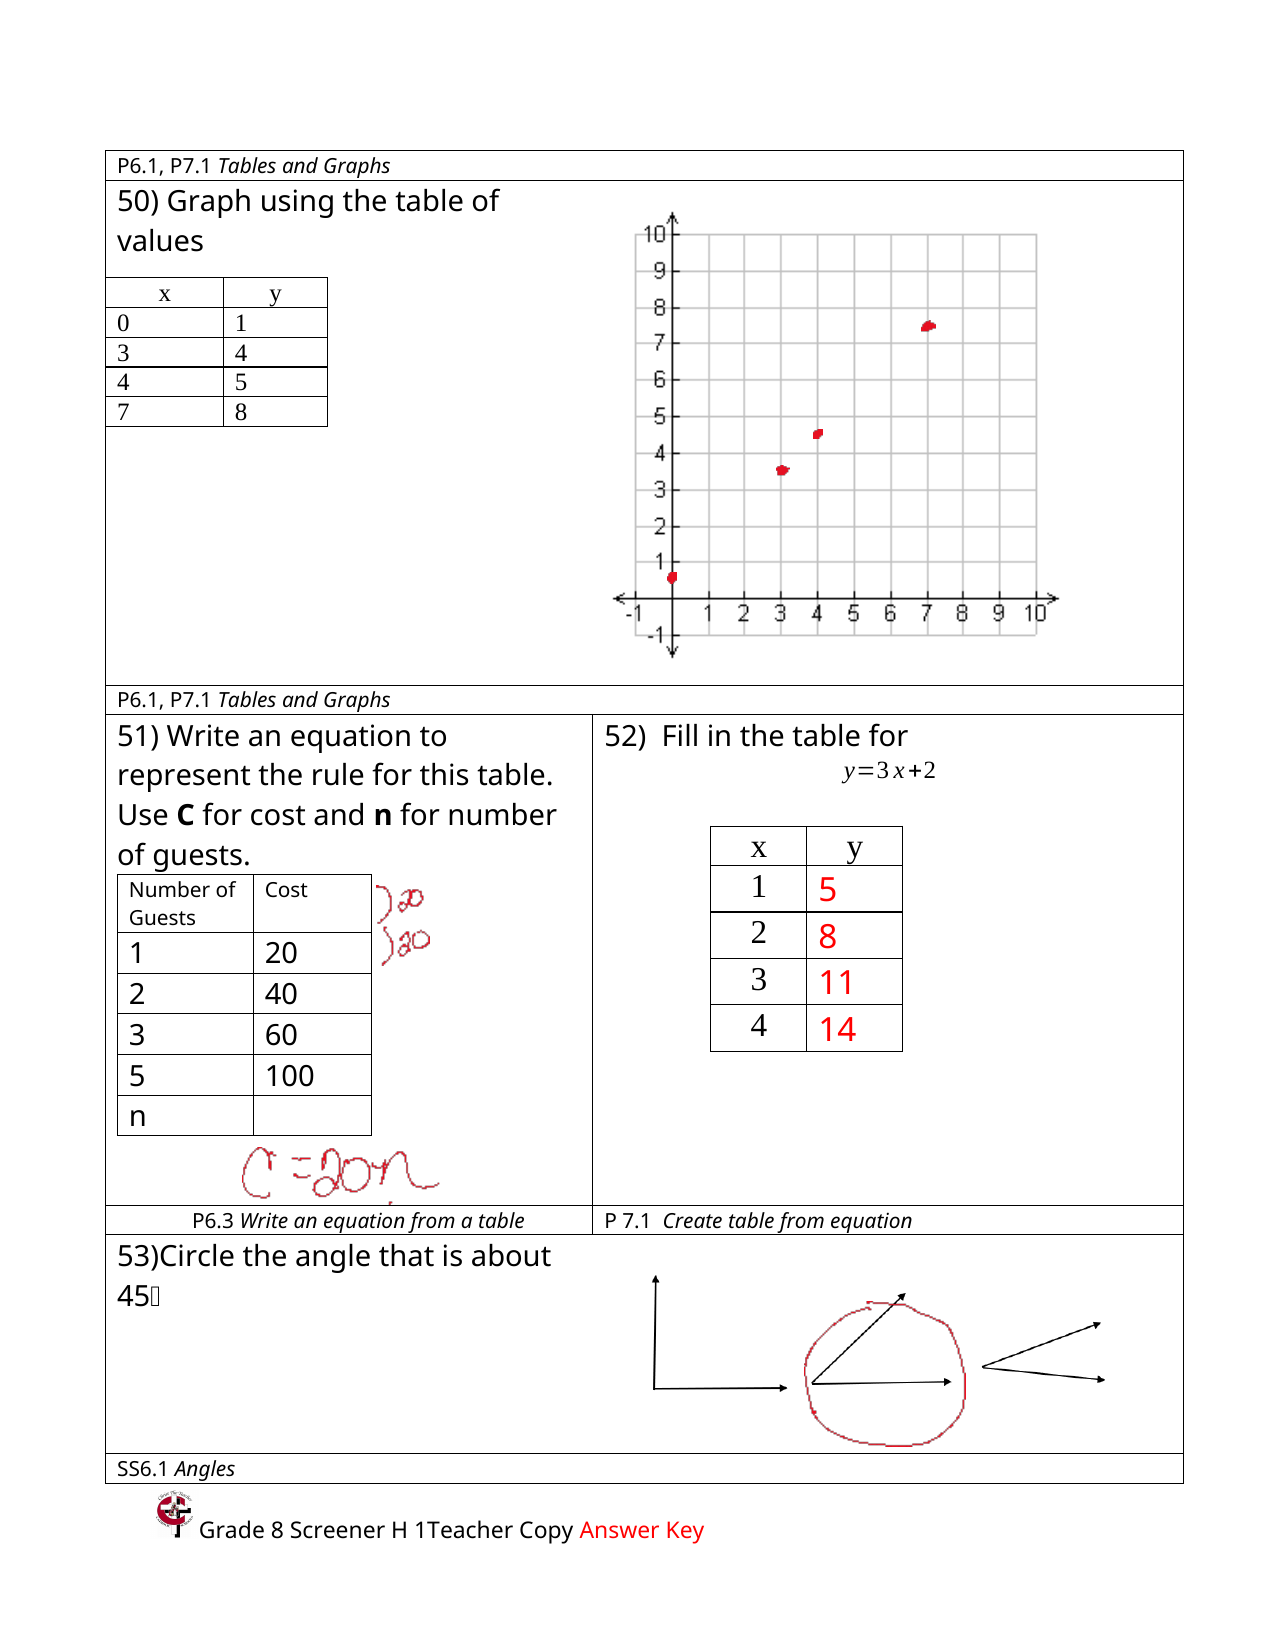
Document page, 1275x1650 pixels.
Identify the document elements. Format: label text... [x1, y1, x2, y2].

table_cell P 7.1 Create table from equation [593, 1206, 1183, 1234]
table_cell 53)Circle the angle that is about 45 [106, 1235, 1183, 1453]
table_cell P6.1, P7.1 Tables and Graphs [106, 686, 1183, 714]
picture [242, 1147, 441, 1205]
picture [585, 184, 1082, 682]
table_cell SS6.1 Angles [106, 1454, 1183, 1483]
picture [614, 1251, 1140, 1447]
picture [376, 885, 430, 966]
table_cell P6.1, P7.1 Tables and Graphs [106, 151, 1183, 179]
table_cell 50) Graph using the table of values [106, 181, 1183, 684]
picture [150, 1489, 199, 1539]
table_cell P6.3 Write an equation from a table [106, 1206, 592, 1234]
table_cell 52) Fill in the table for [593, 715, 1183, 1205]
table_cell 51) Write an equation to represent the rule for this table. Use C for cost and n for number of guests. [106, 715, 592, 1205]
